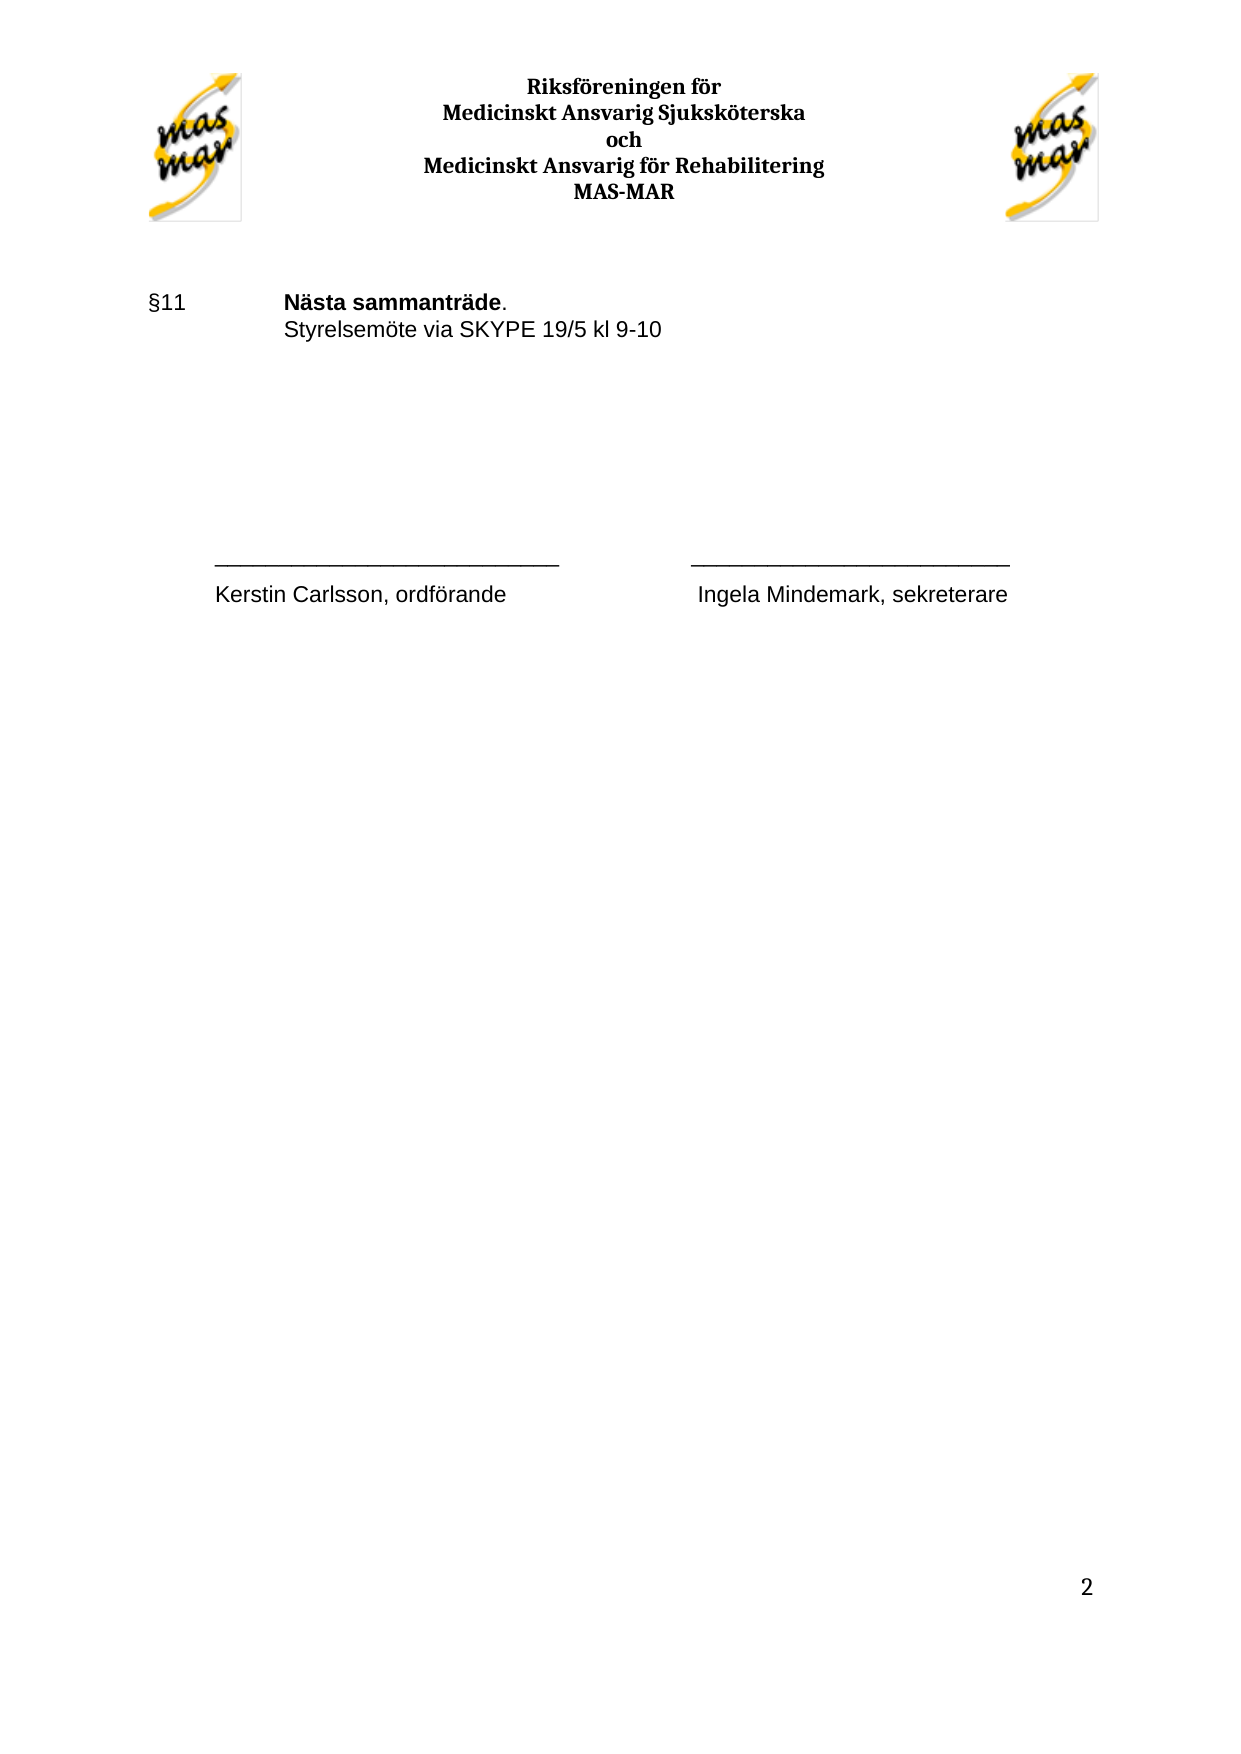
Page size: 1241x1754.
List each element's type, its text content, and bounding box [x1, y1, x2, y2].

picture [1005, 73, 1099, 223]
list Kerstin Carlsson, ordförande Ingela Mindemark, sekreterare [215, 581, 1093, 607]
text §11 Nästa sammanträde. Styrelsemöte via SKYPE 19/5 kl 9-10 [148, 289, 1093, 343]
picture [148, 73, 243, 223]
list ___________________________ _________________________ [215, 541, 1093, 568]
